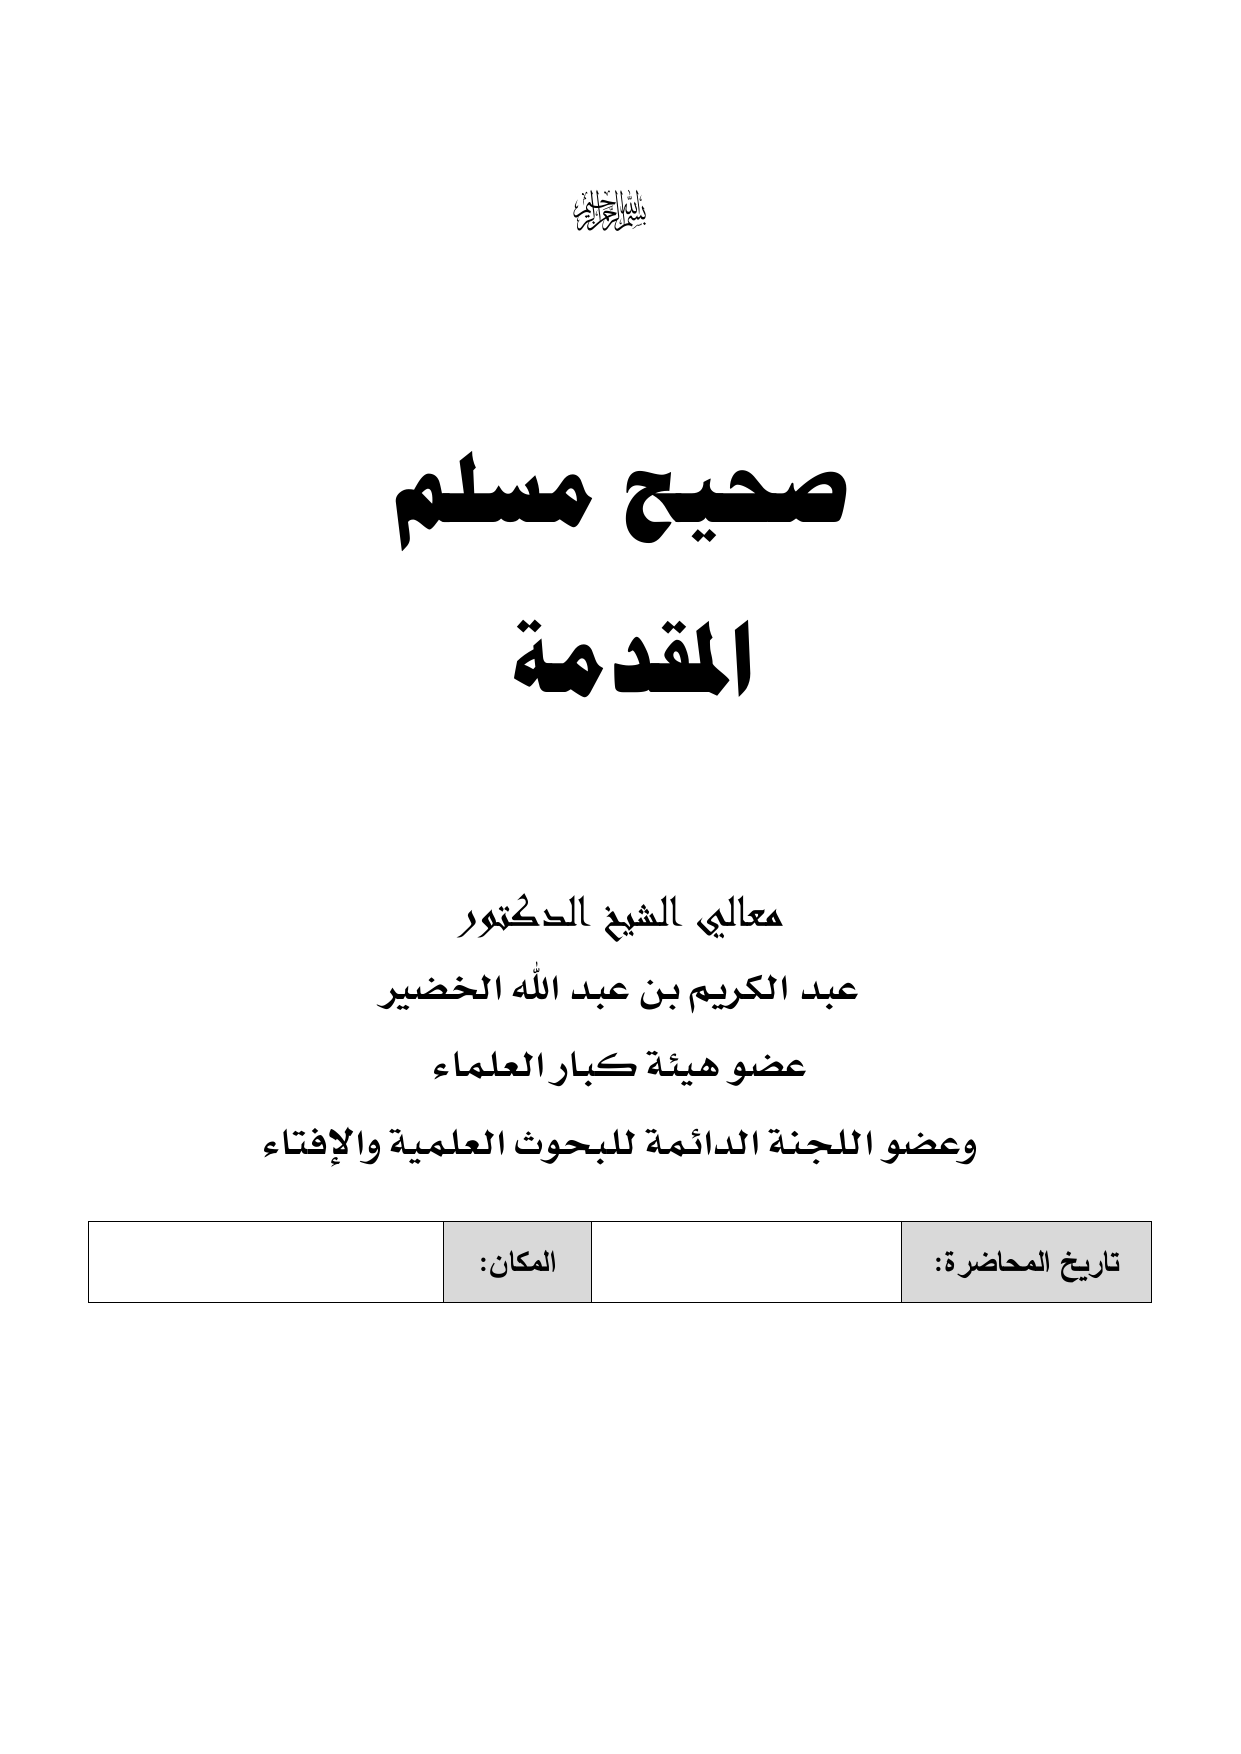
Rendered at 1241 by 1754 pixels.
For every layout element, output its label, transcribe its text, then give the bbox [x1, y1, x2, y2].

table_header [89, 1222, 443, 1302]
text صحيح مسلم [187, 397, 1053, 567]
text المقدمة [187, 567, 1053, 738]
text معالي الشيخ الدكتور [187, 874, 1053, 950]
table_header تاريخ المحاضرة: [902, 1222, 1151, 1302]
table_header المكان: [444, 1222, 591, 1302]
table_header [592, 1222, 901, 1302]
text عضو هيئة كبار العلماء [187, 1028, 1053, 1105]
text عبد الكريم بن عبد الله الخضير [187, 950, 1053, 1028]
text وعضو اللجنة الدائمة للبحوث العلمية والإفتاء [187, 1105, 1053, 1182]
